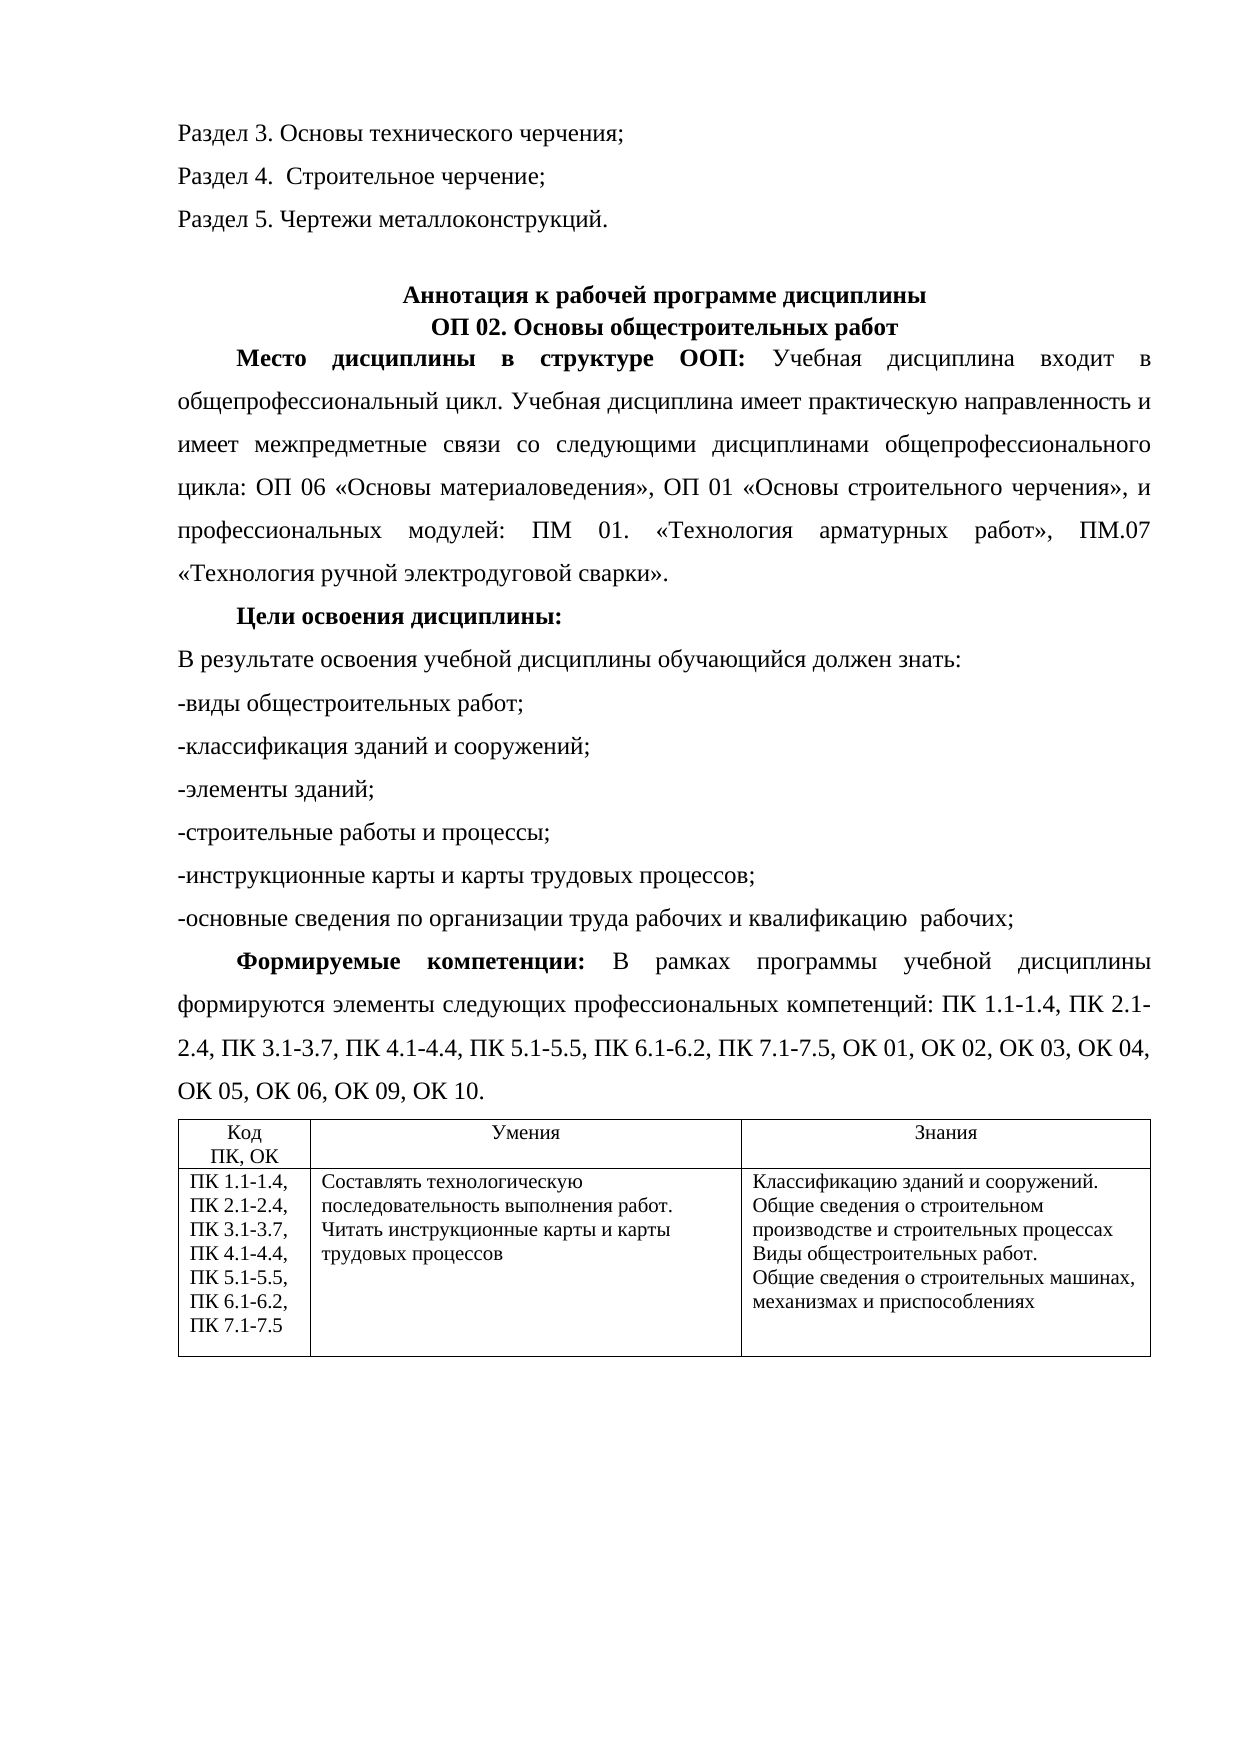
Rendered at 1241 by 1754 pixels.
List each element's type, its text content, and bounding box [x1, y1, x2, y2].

text -строительные работы и процессы; [177, 817, 1152, 846]
text Раздел 5. Чертежи металлоконструкций. [177, 204, 1152, 233]
table_header Знания [742, 1120, 1150, 1168]
text Формируемые компетенции: В рамках программы учебной дисциплины формируются элементы следующих профессиональных компетенций: ПК 1.1-1.4, ПК 2.1-2.4, ПК 3.1-3.7, ПК 4.1-4.4, ПК 5.1-5.5, ПК 6.1-6.2, ПК 7.1-7.5, ОК 01, ОК 02, ОК 03, ОК 04, ОК 05, ОК 06, ОК 09, ОК 10. [177, 946, 1152, 1104]
text -виды общестроительных работ; [177, 688, 1152, 716]
text -элементы зданий; [177, 774, 1152, 803]
text В результате освоения учебной дисциплины обучающийся должен знать: [177, 644, 1152, 673]
text -инструкционные карты и карты трудовых процессов; [177, 860, 1152, 889]
text Место дисциплины в структуре ООП: Учебная дисциплина входит в общепрофессиональный цикл. Учебная дисциплина имеет практическую направленность и имеет межпредметные связи со следующими дисциплинами общепрофессионального цикла: ОП 06 «Основы материаловедения», ОП 01 «Основы строительного черчения», и профессиональных модулей: ПМ 01. «Технология арматурных работ», ПМ.07 «Технология ручной электродуговой сварки». [177, 343, 1152, 587]
table_cell Составлять технологическую последовательность выполнения работ. Читать инструкционные карты и карты трудовых процессов [311, 1169, 741, 1356]
text -классификация зданий и сооружений; [177, 731, 1152, 759]
table_cell ПК 1.1-1.4, ПК 2.1-2.4, ПК 3.1-3.7, ПК 4.1-4.4, ПК 5.1-5.5, ПК 6.1-6.2, ПК 7.1-7.5 [179, 1169, 310, 1356]
text Раздел 3. Основы технического черчения; [177, 118, 1152, 147]
text Аннотация к рабочей программе дисциплины [177, 281, 1152, 309]
text ОП 02. Основы общестроительных работ [177, 312, 1152, 340]
table_header Умения [311, 1120, 741, 1168]
text Цели освоения дисциплины: [177, 601, 1152, 630]
table_header Код ПК, ОК [179, 1120, 310, 1168]
text Раздел 4. Строительное черчение; [177, 161, 1152, 190]
text -основные сведения по организации труда рабочих и квалификацию рабочих; [177, 903, 1152, 932]
table_cell Классификацию зданий и сооружений. Общие сведения о строительном производстве и строительных процессах Виды общестроительных работ. Общие сведения о строительных машинах, механизмах и приспособлениях [742, 1169, 1150, 1356]
